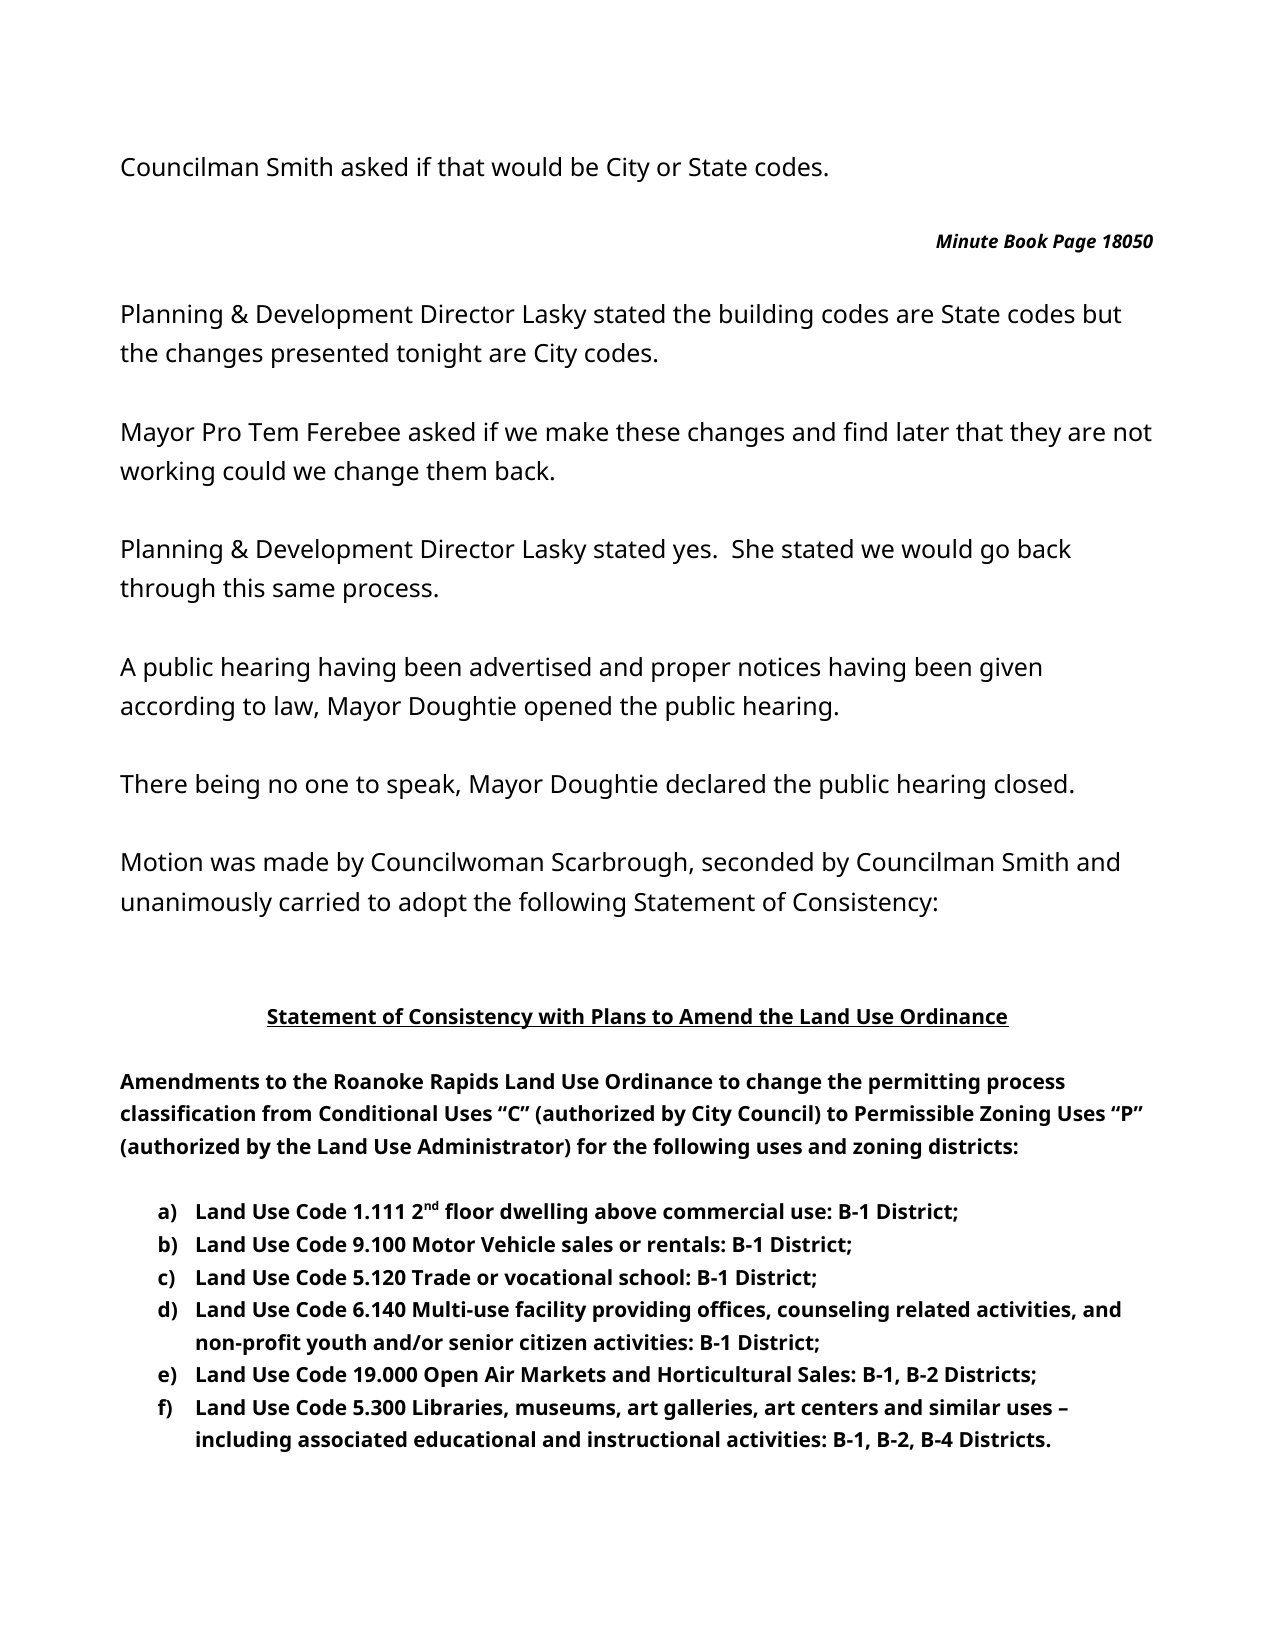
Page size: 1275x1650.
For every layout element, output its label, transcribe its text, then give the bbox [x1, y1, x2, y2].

list Land Use Code 19.000 Open Air Markets and Horticultural Sales: B-1, B-2 Districts; [157, 1360, 1155, 1389]
list Land Use Code 5.120 Trade or vocational school: B-1 District; [157, 1263, 1155, 1291]
list Land Use Code 9.100 Motor Vehicle sales or rentals: B-1 District; [157, 1230, 1155, 1258]
list Land Use Code 1.111 2nd floor dwelling above commercial use: B-1 District; [157, 1197, 1155, 1226]
list Land Use Code 6.140 Multi-use facility providing offices, counseling related activities, and non-profit youth and/or senior citizen activities: B-1 District; [157, 1295, 1155, 1356]
text Councilman Smith asked if that would be City or State codes. [120, 150, 1155, 184]
list Minute Book Page 18050 [195, 228, 1155, 254]
text A public hearing having been advertised and proper notices having been given according to law, Mayor Doughtie opened the public hearing. [120, 649, 1155, 722]
text Amendments to the Roanoke Rapids Land Use Ordinance to change the permitting process classification from Conditional Uses “C” (authorized by City Council) to Permissible Zoning Uses “P” (authorized by the Land Use Administrator) for the following uses and zoning districts: [120, 1067, 1155, 1161]
list Land Use Code 5.300 Libraries, museums, art galleries, art centers and similar uses –including associated educational and instructional activities: B-1, B-2, B-4 Districts. [157, 1393, 1155, 1454]
text Motion was made by Councilwoman Scarbrough, seconded by Councilman Smith and unanimously carried to adopt the following Statement of Consistency: [120, 845, 1155, 918]
text Mayor Pro Tem Ferebee asked if we make these changes and find later that they are not working could we change them back. [120, 414, 1155, 487]
text Planning & Development Director Lasky stated the building codes are State codes but the changes presented tonight are City codes. [120, 297, 1155, 370]
text Statement of Consistency with Plans to Amend the Land Use Ordinance [120, 1002, 1155, 1030]
text There being no one to speak, Mayor Doughtie declared the public hearing closed. [120, 767, 1155, 801]
text Planning & Development Director Lasky stated yes. She stated we would go back through this same process. [120, 532, 1155, 605]
